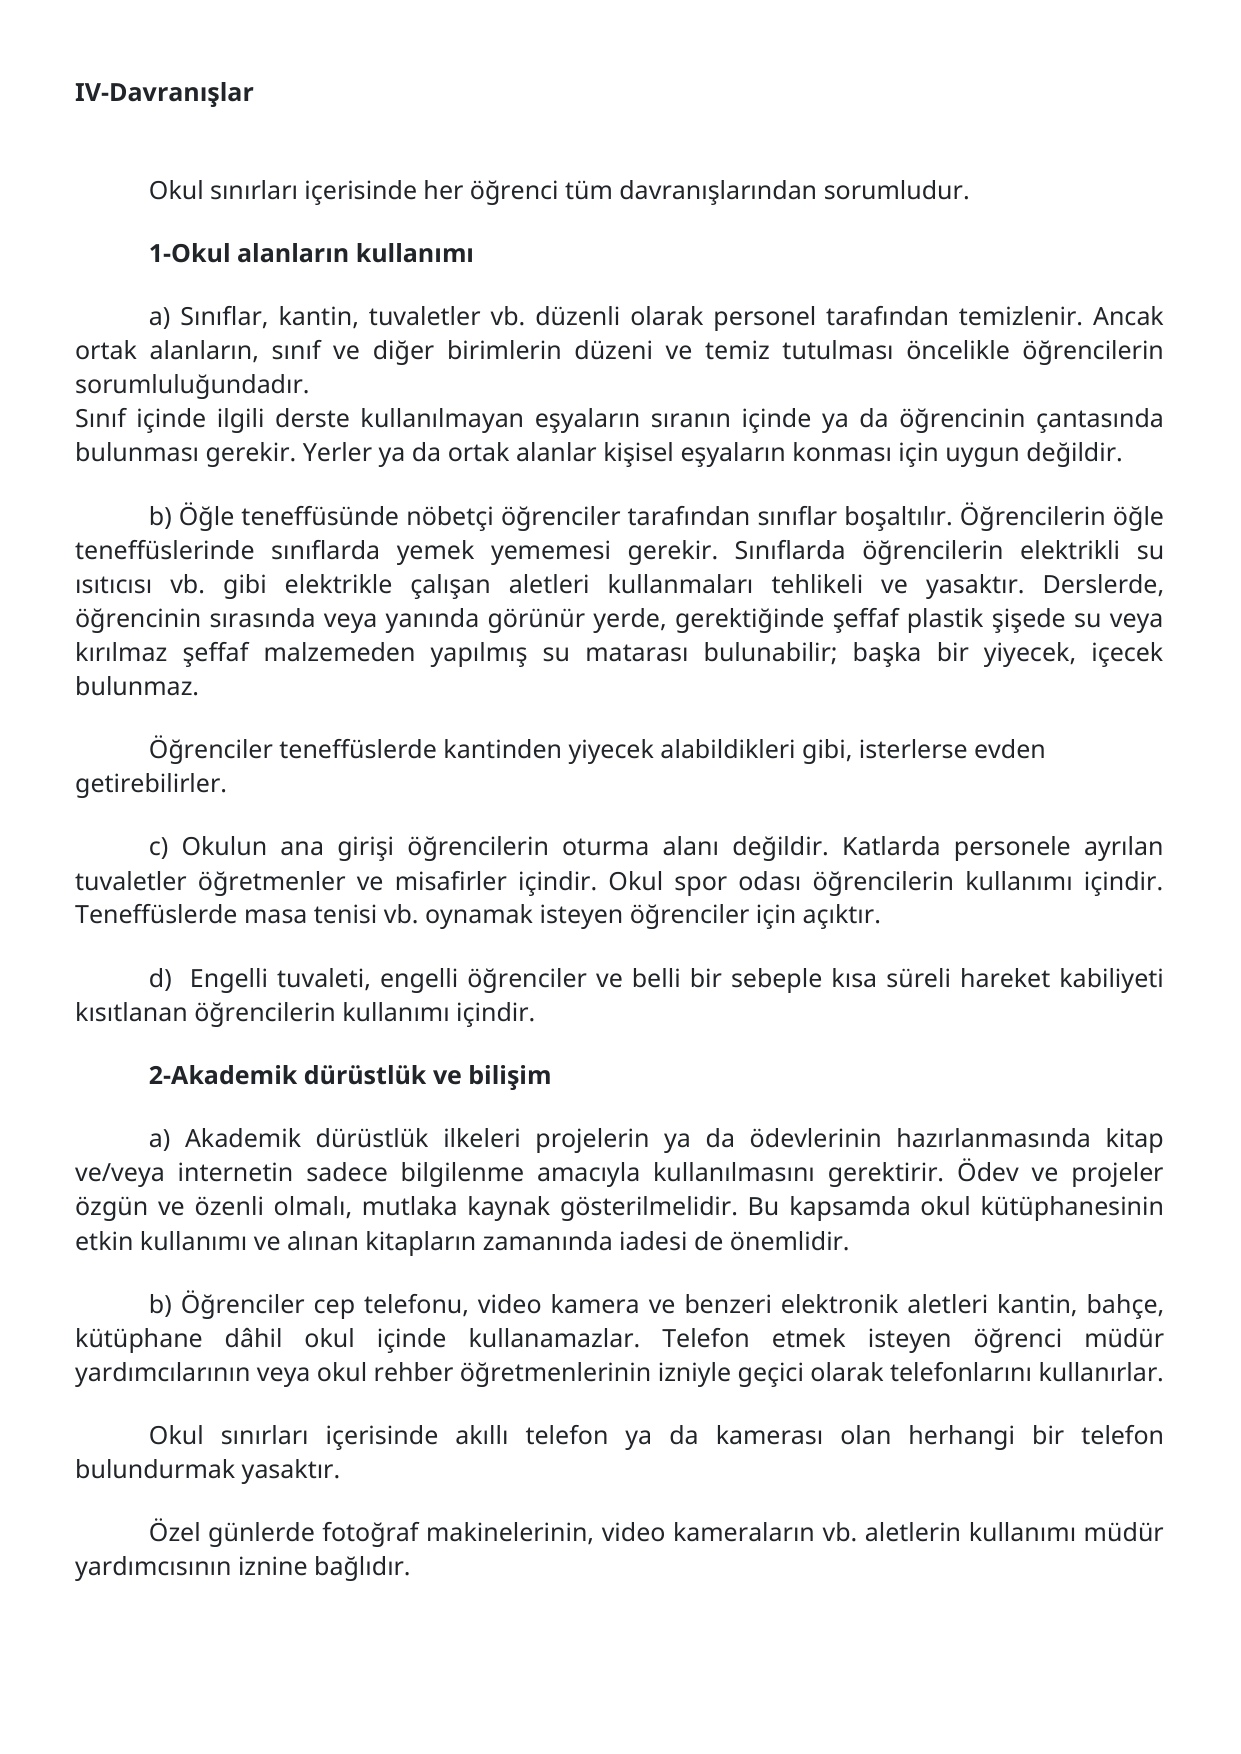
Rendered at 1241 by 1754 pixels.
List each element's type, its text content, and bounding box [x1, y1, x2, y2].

text IV-Davranışlar [75, 75, 1165, 109]
text 2-Akademik dürüstlük ve bilişim [75, 1058, 1165, 1092]
text Öğrenciler teneffüslerde kantinden yiyecek alabildikleri gibi, isterlerse evden getirebilirler. [75, 732, 1165, 800]
text Okul sınırları içerisinde her öğrenci tüm davranışlarından sorumludur. [149, 138, 1165, 206]
text Özel günlerde fotoğraf makinelerinin, video kameraların vb. aletlerin kullanımı müdür yardımcısının iznine bağlıdır. [75, 1515, 1165, 1583]
text a) Akademik dürüstlük ilkeleri projelerin ya da ödevlerinin hazırlanmasında kitap ve/veya internetin sadece bilgilenme amacıyla kullanılmasını gerektirir. Ödev ve projeler özgün ve özenli olmalı, mutlaka kaynak gösterilmelidir. Bu kapsamda okul kütüphanesinin etkin kullanımı ve alınan kitapların zamanında iadesi de önemlidir. [75, 1121, 1165, 1257]
text 1-Okul alanların kullanımı [75, 236, 1165, 269]
text Okul sınırları içerisinde akıllı telefon ya da kamerası olan herhangi bir telefon bulundurmak yasaktır. [75, 1418, 1165, 1486]
text b) Öğrenciler cep telefonu, video kamera ve benzeri elektronik aletleri kantin, bahçe, kütüphane dâhil okul içinde kullanamazlar. Telefon etmek isteyen öğrenci müdür yardımcılarının veya okul rehber öğretmenlerinin izniyle geçici olarak telefonlarını kullanırlar. [75, 1286, 1165, 1388]
text c) Okulun ana girişi öğrencilerin oturma alanı değildir. Katlarda personele ayrılan tuvaletler öğretmenler ve misafirler içindir. Okul spor odası öğrencilerin kullanımı içindir. Teneffüslerde masa tenisi vb. oynamak isteyen öğrenciler için açıktır. [75, 829, 1165, 931]
text a) Sınıflar, kantin, tuvaletler vb. düzenli olarak personel tarafından temizlenir. Ancak ortak alanların, sınıf ve diğer birimlerin düzeni ve temiz tutulması öncelikle öğrencilerin sorumluluğundadır. Sınıf içinde ilgili derste kullanılmayan eşyaların sıranın içinde ya da öğrencinin çantasında bulunması gerekir. Yerler ya da ortak alanlar kişisel eşyaların konması için uygun değildir. [75, 299, 1165, 469]
text b) Öğle teneffüsünde nöbetçi öğrenciler tarafından sınıflar boşaltılır. Öğrencilerin öğle teneffüslerinde sınıflarda yemek yememesi gerekir. Sınıflarda öğrencilerin elektrikli su ısıtıcısı vb. gibi elektrikle çalışan aletleri kullanmaları tehlikeli ve yasaktır. Derslerde, öğrencinin sırasında veya yanında görünür yerde, gerektiğinde şeffaf plastik şişede su veya kırılmaz şeffaf malzemeden yapılmış su matarası bulunabilir; başka bir yiyecek, içecek bulunmaz. [75, 498, 1165, 703]
text d) Engelli tuvaleti, engelli öğrenciler ve belli bir sebeple kısa süreli hareket kabiliyeti kısıtlanan öğrencilerin kullanımı içindir. [75, 960, 1165, 1028]
